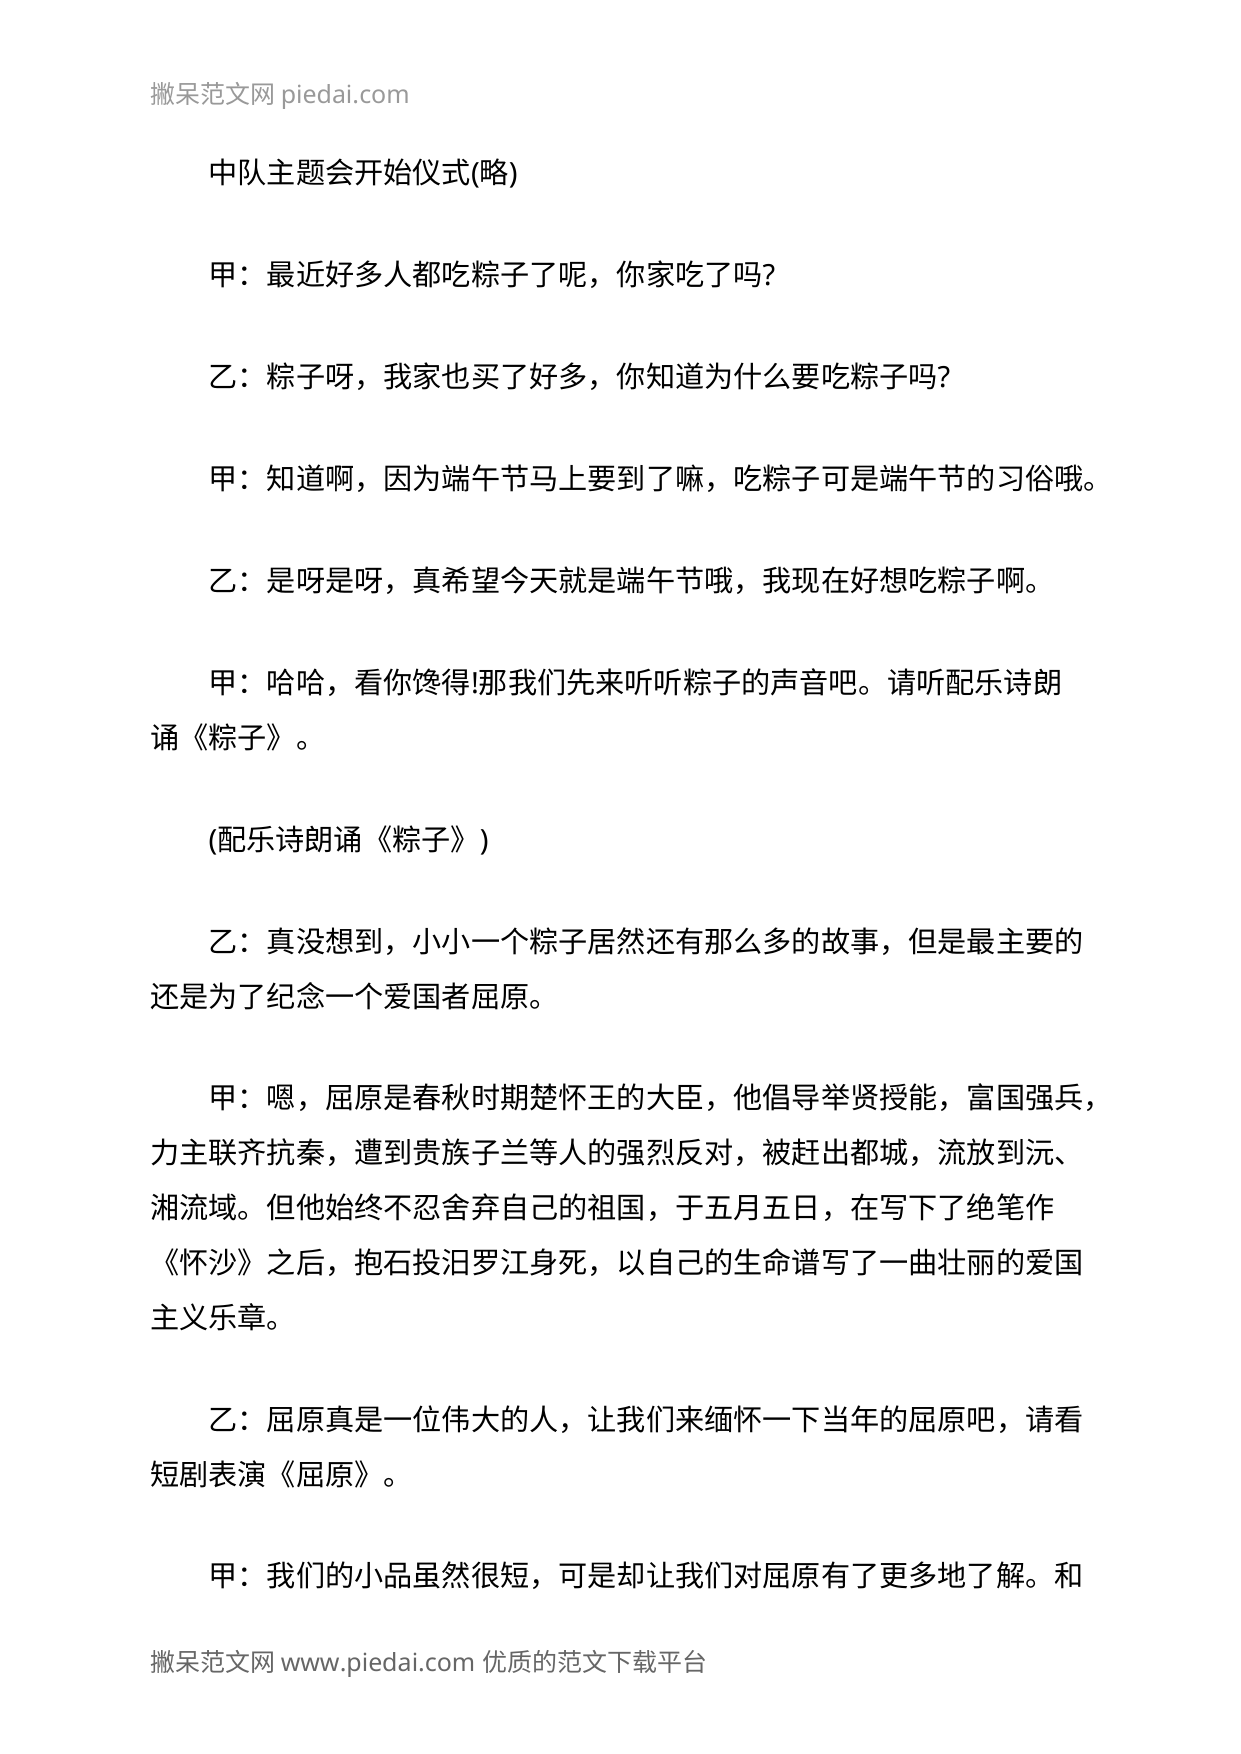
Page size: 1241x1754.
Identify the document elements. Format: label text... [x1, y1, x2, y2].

text (配乐诗朗诵《粽子》) [150, 816, 1090, 859]
text 甲：嗯，屈原是春秋时期楚怀王的大臣，他倡导举贤授能，富国强兵，力主联齐抗秦，遭到贵族子兰等人的强烈反对，被赶出都城，流放到沅、湘流域。但他始终不忍舍弃自己的祖国，于五月五日，在写下了绝笔作《怀沙》之后，抱石投汨罗江身死，以自己的生命谱写了一曲壮丽的爱国主义乐章。 [150, 1075, 1090, 1337]
text 甲：哈哈，看你馋得!那我们先来听听粽子的声音吧。请听配乐诗朗诵《粽子》。 [150, 659, 1090, 757]
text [150, 1553, 1090, 1595]
text 甲：知道啊，因为端午节马上要到了嘛，吃粽子可是端午节的习俗哦。 [150, 456, 1090, 498]
text 甲：最近好多人都吃粽子了呢，你家吃了吗? [150, 252, 1090, 294]
text 乙：屈原真是一位伟大的人，让我们来缅怀一下当年的屈原吧，请看短剧表演《屈原》。 [150, 1396, 1090, 1493]
text 乙：是呀是呀，真希望今天就是端午节哦，我现在好想吃粽子啊。 [150, 558, 1090, 600]
text 乙：粽子呀，我家也买了好多，你知道为什么要吃粽子吗? [150, 354, 1090, 396]
text 中队主题会开始仪式(略) [150, 150, 1090, 192]
text 乙：真没想到，小小一个粽子居然还有那么多的故事，但是最主要的还是为了纪念一个爱国者屈原。 [150, 918, 1090, 1015]
